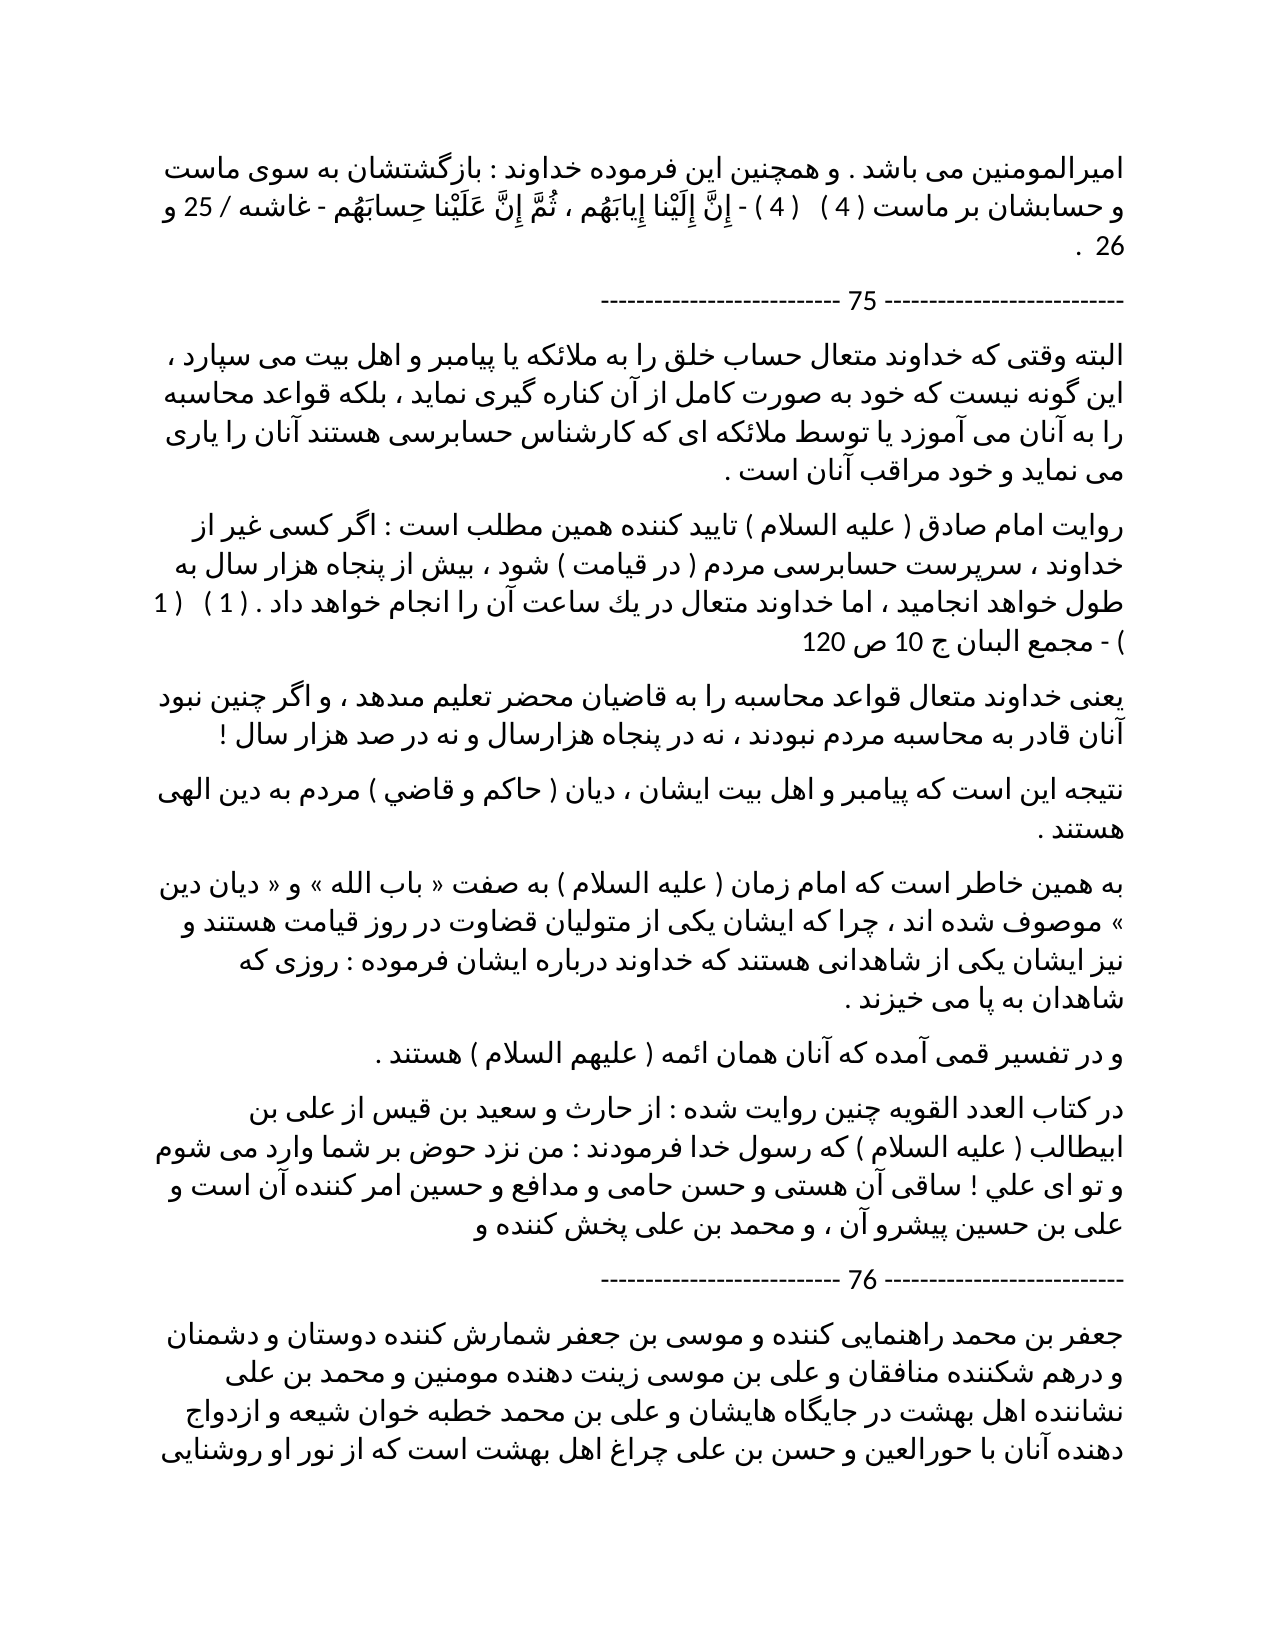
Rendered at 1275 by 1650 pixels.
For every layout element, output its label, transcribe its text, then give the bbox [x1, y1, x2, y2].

text --------------------------- 76 --------------------------- [150, 1261, 1125, 1297]
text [150, 1316, 1125, 1467]
text يعنى خداوند متعال قواعد محاسبه را به قاضيان محضر تعليم مىدهد ، و اگر چنين نبود آنان قادر به محاسبه مردم نبودند ، نه در پنجاه هزارسال و نه در صد هزار سال ! [150, 678, 1125, 752]
text البته وقتى كه خداوند متعال حساب خلق را به ملائكه يا پيامبر و اهل بيت مى سپارد ، اين گونه نيست كه خود به صورت كامل از آن كناره گيرى نمايد ، بلكه قواعد محاسبه را به آنان مى آموزد يا توسط ملائكه اى كه كارشناس حسابرسى هستند آنان را يارى مى نمايد و خود مراقب آنان است . [150, 337, 1125, 488]
text --------------------------- 75 --------------------------- [150, 282, 1125, 318]
text نتيجه اين است كه پيامبر و اهل بيت ايشان ، ديان ( حاكم و قاضي ) مردم به دين الهى هستند . [150, 771, 1125, 846]
text در كتاب العدد القويه چنين روايت شده : از حارث و سعيد بن قيس از على بن ابيطالب ( عليه السلام ) كه رسول خدا فرمودند : من نزد حوض بر شما وارد مى شوم و تو اى علي ! ساقى آن هستى و حسن حامى و مدافع و حسين امر كننده آن است و على بن حسين پيشرو آن ، و محمد بن على پخش كننده و [150, 1091, 1125, 1241]
text به همين خاطر است كه امام زمان ( عليه السلام ) به صفت « باب الله » و « ديان دين » موصوف شده اند ، چرا كه ايشان يكى از متوليان قضاوت در روز قيامت هستند و نيز ايشان يكى از شاهدانى هستند كه خداوند درباره ايشان فرموده : روزى كه شاهدان به پا مى خيزند . [150, 865, 1125, 1016]
text و در تفسير قمى آمده كه آنان همان ائمه ( عليهم السلام ) هستند . [150, 1035, 1125, 1071]
text روايت امام صادق ( عليه السلام ) تاييد كننده همين مطلب است : اگر كسى غير از خداوند ، سرپرست حسابرسى مردم ( در قيامت ) شود ، بيش از پنجاه هزار سال به طول خواهد انجاميد ، اما خداوند متعال در يك ساعت آن را انجام خواهد داد . ( 1 ) ( 1 ) - مجمع البىان ج 10 ص 120 [150, 507, 1125, 658]
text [150, 150, 1125, 262]
